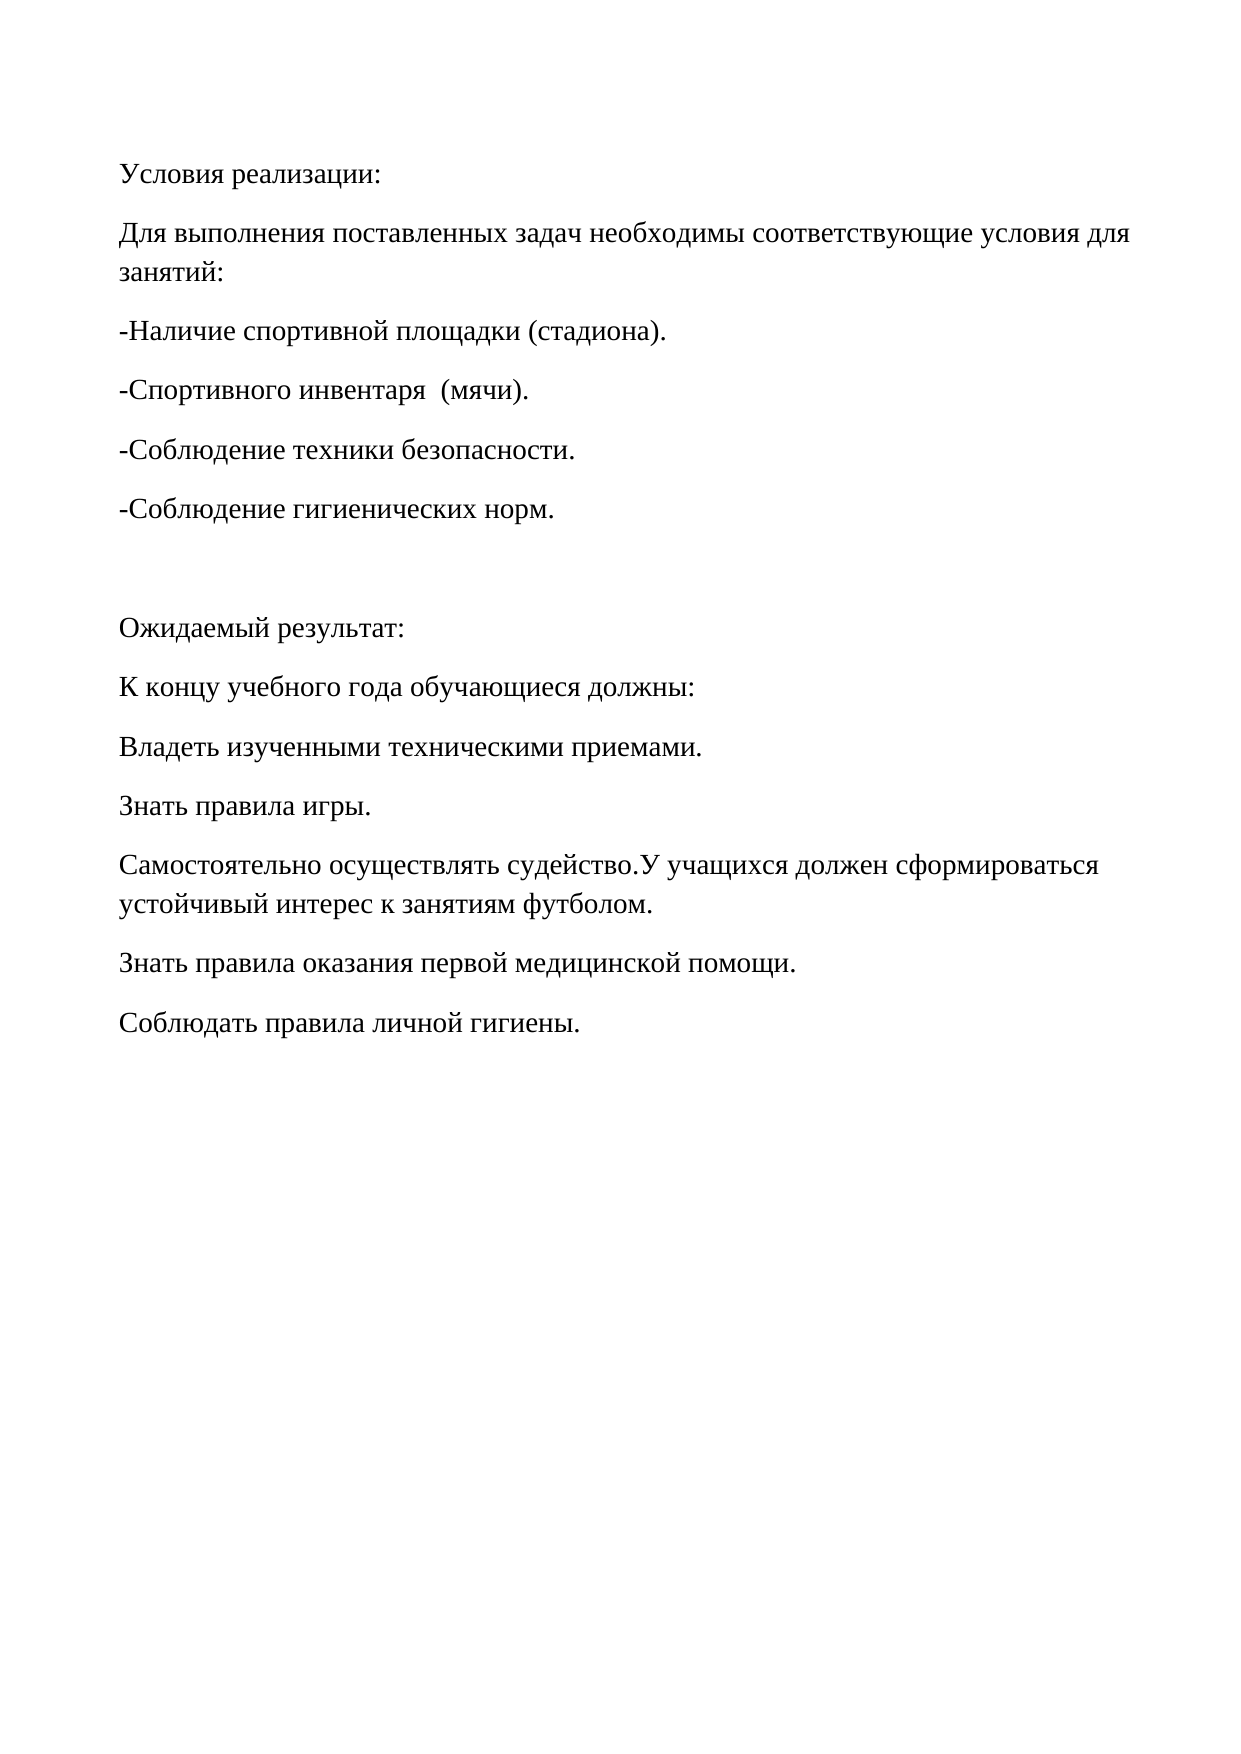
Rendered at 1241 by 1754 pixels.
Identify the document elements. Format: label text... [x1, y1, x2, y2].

text -Соблюдение техники безопасности. [119, 432, 1167, 465]
text Для выполнения поставленных задач необходимы соответствующие условия для занятий: [119, 215, 1167, 287]
text -Спортивного инвентаря (мячи). [119, 372, 1167, 406]
text Ожидаемый результат: [119, 610, 1167, 643]
text -Соблюдение гигиенических норм. [119, 491, 1167, 525]
text Условия реализации: [119, 156, 1167, 189]
text К концу учебного года обучающиеся должны: [119, 669, 1167, 703]
text Соблюдать правила личной гигиены. [119, 1005, 1167, 1038]
text Знать правила оказания первой медицинской помощи. [119, 945, 1167, 979]
text Владеть изученными техническими приемами. [119, 729, 1167, 762]
text -Наличие спортивной площадки (стадиона). [119, 313, 1167, 347]
text Самостоятельно осуществлять судейство.У учащихся должен сформироваться устойчивый интерес к занятиям футболом. [119, 847, 1167, 919]
text Знать правила игры. [119, 788, 1167, 822]
